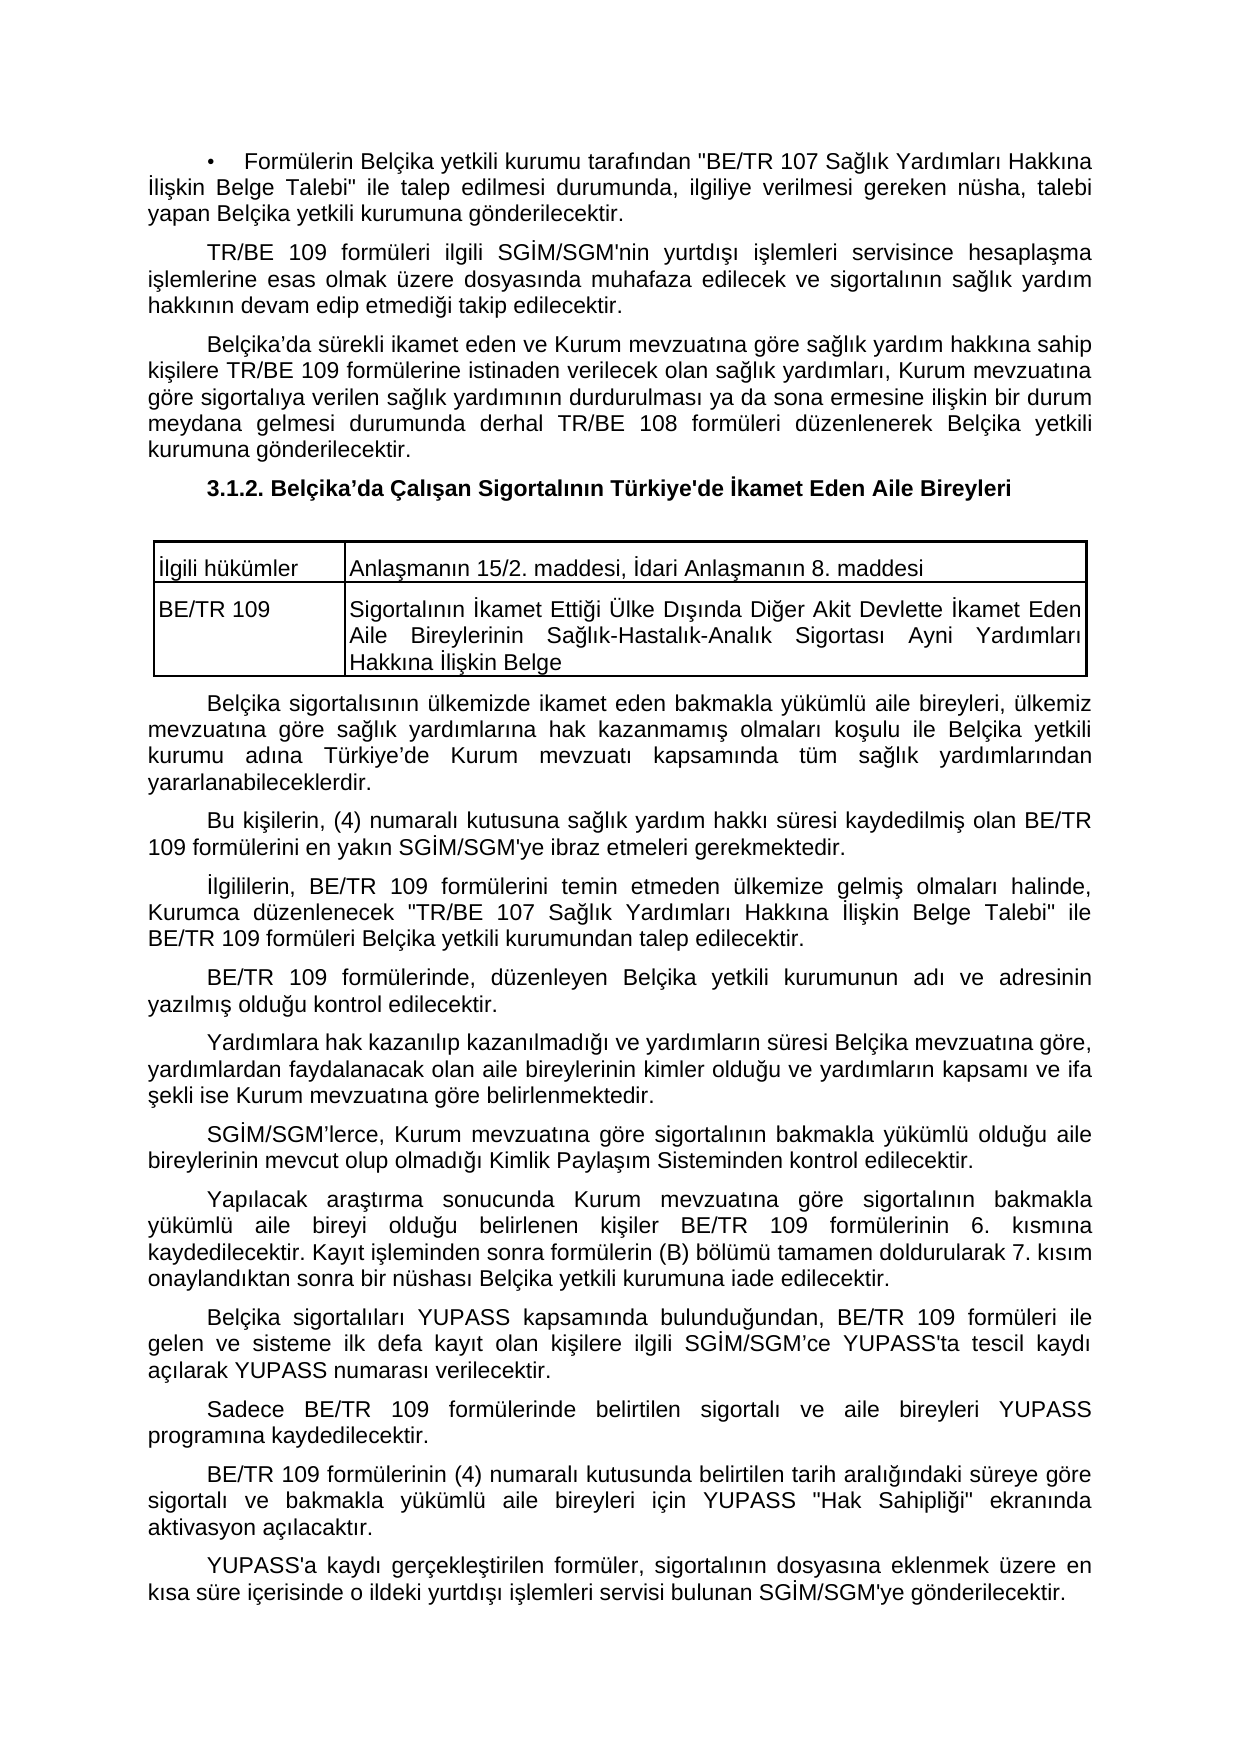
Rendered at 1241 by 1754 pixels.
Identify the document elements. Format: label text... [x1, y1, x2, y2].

text Yapılacak araştırma sonucunda Kurum mevzuatına göre sigortalının bakmakla yükümlü aile bireyi olduğu belirlenen kişiler BE/TR 109 formülerinin 6. kısmına kaydedilecektir. Kayıt işleminden sonra formülerin (B) bölümü tamamen doldurularak 7. kısım onaylandıktan sonra bir nüshası Belçika yetkili kurumuna iade edilecektir. [148, 1186, 1093, 1292]
text YUPASS'a kaydı gerçekleştirilen formüler, sigortalının dosyasına eklenmek üzere en kısa süre içerisinde o ildeki yurtdışı işlemleri servisi bulunan SGİM/SGM'ye gönderilecektir. [148, 1552, 1093, 1605]
text Belçika sigortalıları YUPASS kapsamında bulunduğundan, BE/TR 109 formüleri ile gelen ve sisteme ilk defa kayıt olan kişilere ilgili SGİM/SGM’ce YUPASS'ta tescil kaydı açılarak YUPASS numarası verilecektir. [148, 1304, 1093, 1383]
text SGİM/SGM’lerce, Kurum mevzuatına göre sigortalının bakmakla yükümlü olduğu aile bireylerinin mevcut olup olmadığı Kimlik Paylaşım Sisteminden kontrol edilecektir. [148, 1121, 1093, 1174]
text Belçika’da sürekli ikamet eden ve Kurum mevzuatına göre sağlık yardım hakkına sahip kişilere TR/BE 109 formülerine istinaden verilecek olan sağlık yardımları, Kurum mevzuatına göre sigortalıya verilen sağlık yardımının durdurulması ya da sona ermesine ilişkin bir durum meydana gelmesi durumunda derhal TR/BE 108 formüleri düzenlenerek Belçika yetkili kurumuna gönderilecektir. [148, 331, 1093, 463]
table_header Anlaşmanın 15/2. maddesi, İdari Anlaşmanın 8. maddesi [346, 543, 1085, 581]
text Bu kişilerin, (4) numaralı kutusuna sağlık yardım hakkı süresi kaydedilmiş olan BE/TR 109 formülerini en yakın SGİM/SGM'ye ibraz etmeleri gerekmektedir. [148, 807, 1093, 860]
text İlgililerin, BE/TR 109 formülerini temin etmeden ülkemize gelmiş olmaları halinde, Kurumca düzenlenecek "TR/BE 107 Sağlık Yardımları Hakkına İlişkin Belge Talebi" ile BE/TR 109 formüleri Belçika yetkili kurumundan talep edilecektir. [148, 873, 1093, 952]
text BE/TR 109 formülerinin (4) numaralı kutusunda belirtilen tarih aralığındaki süreye göre sigortalı ve bakmakla yükümlü aile bireyleri için YUPASS "Hak Sahipliği" ekranında aktivasyon açılacaktır. [148, 1461, 1093, 1540]
table_cell Sigortalının İkamet Ettiği Ülke Dışında Diğer Akit Devlette İkamet Eden Aile Bireylerinin Sağlık-Hastalık-Analık Sigortası Ayni Yardımları Hakkına İlişkin Belge [346, 583, 1085, 675]
text • Formülerin Belçika yetkili kurumu tarafından "BE/TR 107 Sağlık Yardımları Hakkına İlişkin Belge Talebi" ile talep edilmesi durumunda, ilgiliye verilmesi gereken nüsha, talebi yapan Belçika yetkili kurumuna gönderilecektir. [148, 148, 1093, 227]
text Yardımlara hak kazanılıp kazanılmadığı ve yardımların süresi Belçika mevzuatına göre, yardımlardan faydalanacak olan aile bireylerinin kimler olduğu ve yardımların kapsamı ve ifa şekli ise Kurum mevzuatına göre belirlenmektedir. [148, 1029, 1093, 1108]
text Belçika sigortalısının ülkemizde ikamet eden bakmakla yükümlü aile bireyleri, ülkemiz mevzuatına göre sağlık yardımlarına hak kazanmamış olmaları koşulu ile Belçika yetkili kurumu adına Türkiye’de Kurum mevzuatı kapsamında tüm sağlık yardımlarından yararlanabileceklerdir. [148, 689, 1093, 795]
text 3.1.2. Belçika’da Çalışan Sigortalının Türkiye'de İkamet Eden Aile Bireyleri [148, 475, 1093, 501]
text BE/TR 109 formülerinde, düzenleyen Belçika yetkili kurumunun adı ve adresinin yazılmış olduğu kontrol edilecektir. [148, 964, 1093, 1017]
table_cell BE/TR 109 [155, 583, 344, 675]
text Sadece BE/TR 109 formülerinde belirtilen sigortalı ve aile bireyleri YUPASS programına kaydedilecektir. [148, 1396, 1093, 1448]
text TR/BE 109 formüleri ilgili SGİM/SGM'nin yurtdışı işlemleri servisince hesaplaşma işlemlerine esas olmak üzere dosyasında muhafaza edilecek ve sigortalının sağlık yardım hakkının devam edip etmediği takip edilecektir. [148, 239, 1093, 318]
table_header İlgili hükümler [155, 543, 344, 581]
